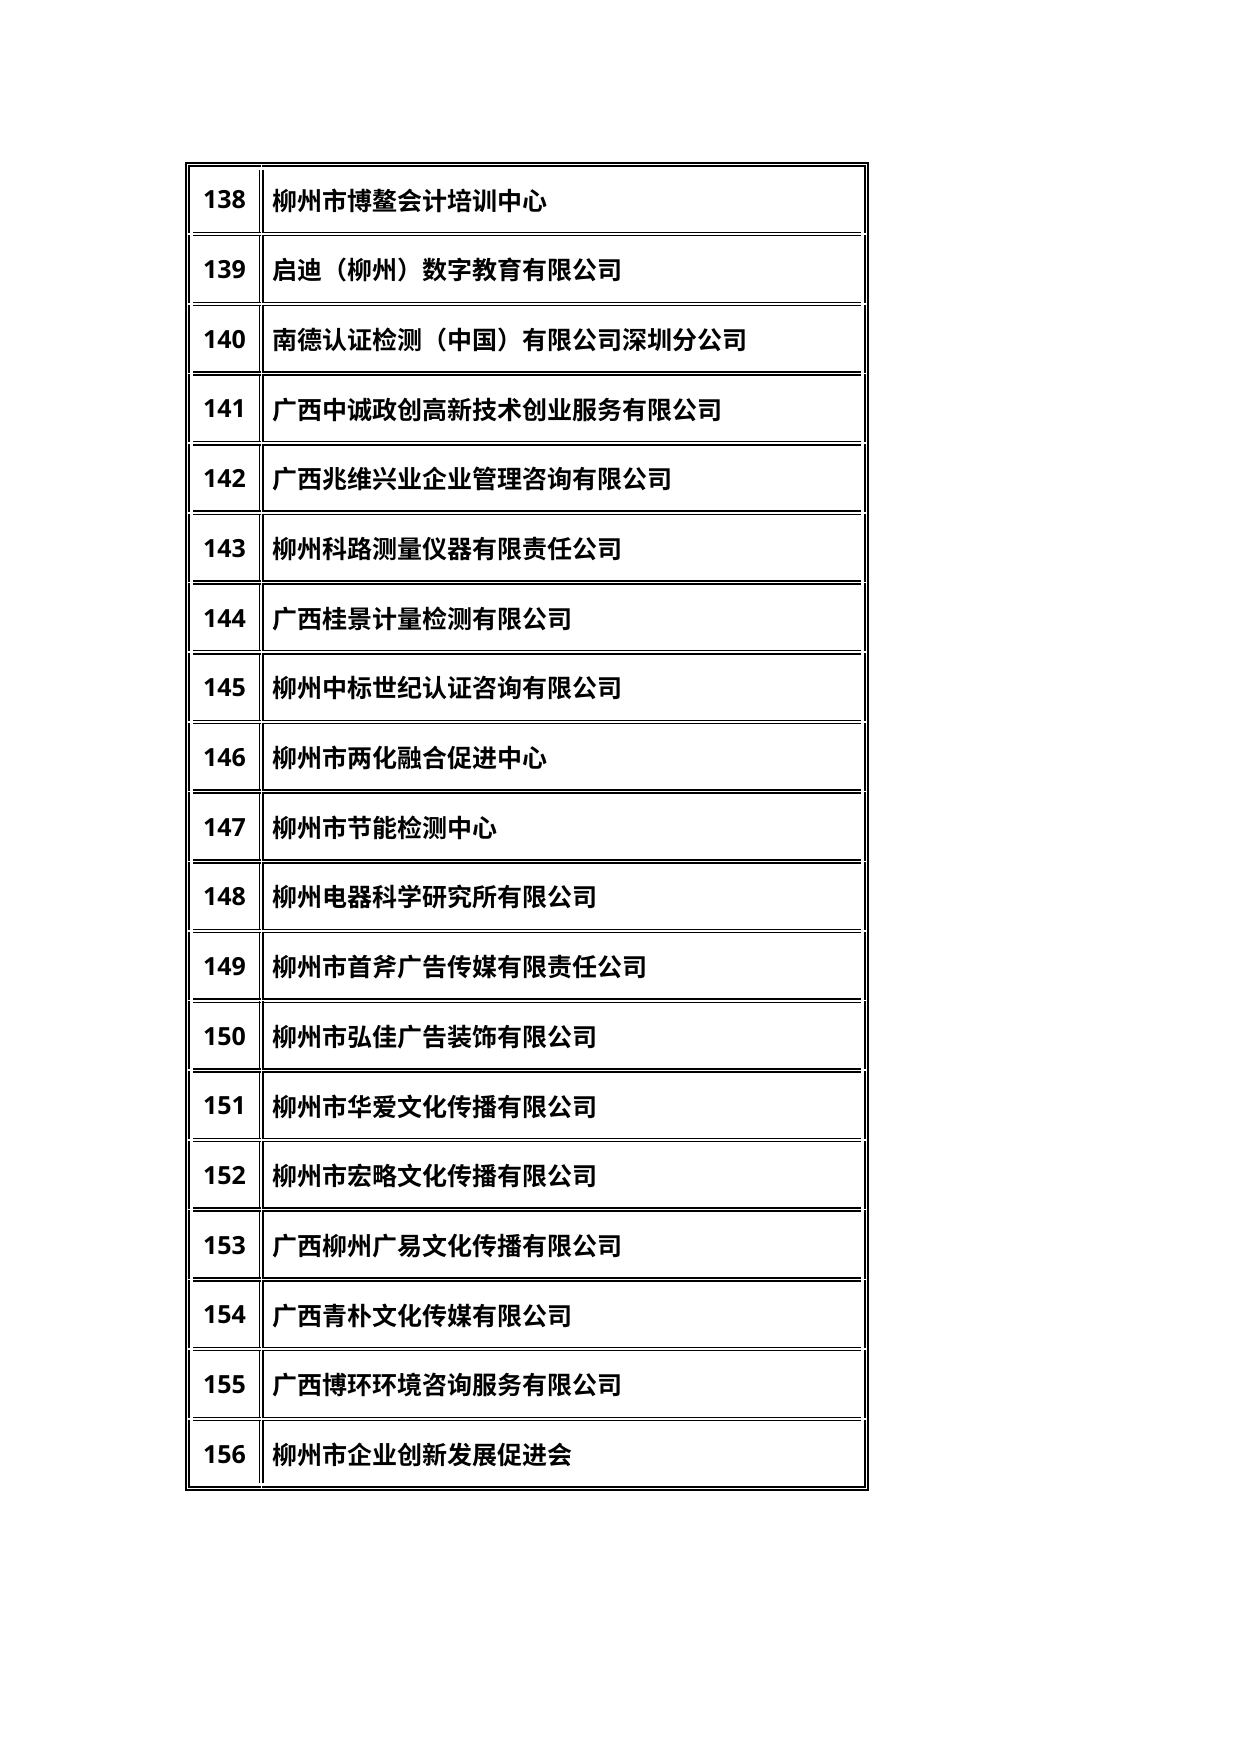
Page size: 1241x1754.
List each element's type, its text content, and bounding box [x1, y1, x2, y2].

table_cell 139 [188, 232, 261, 301]
table_cell 柳州市华爱文化传播有限公司 [261, 1068, 867, 1138]
table_cell 153 [188, 1207, 261, 1277]
table_cell 141 [188, 371, 261, 441]
table_cell 143 [188, 510, 261, 580]
table_cell 柳州中标世纪认证咨询有限公司 [261, 650, 867, 719]
table_cell 144 [188, 580, 261, 650]
table_cell 柳州市两化融合促进中心 [261, 720, 867, 789]
table_cell 148 [188, 859, 261, 928]
table_cell 154 [188, 1277, 261, 1347]
table_cell 138 [190, 167, 261, 232]
table_cell 广西博环环境咨询服务有限公司 [261, 1347, 867, 1416]
table_cell 柳州电器科学研究所有限公司 [261, 859, 867, 928]
table_cell 柳州市企业创新发展促进会 [261, 1416, 867, 1486]
table_cell 柳州市博鳌会计培训中心 [261, 164, 867, 232]
table_cell 广西青朴文化传媒有限公司 [261, 1277, 867, 1347]
table_cell 柳州市宏略文化传播有限公司 [261, 1138, 867, 1207]
table_cell 142 [188, 441, 261, 510]
table_cell 广西中诚政创高新技术创业服务有限公司 [261, 371, 867, 441]
table_cell 广西桂景计量检测有限公司 [261, 580, 867, 650]
table_cell 151 [188, 1068, 261, 1138]
table_cell 150 [188, 998, 261, 1068]
table_cell 140 [188, 301, 261, 371]
table_cell 147 [188, 789, 261, 859]
table_cell 155 [188, 1347, 261, 1416]
table_cell 149 [188, 929, 261, 998]
table_cell 广西柳州广易文化传播有限公司 [261, 1207, 867, 1277]
table_cell 柳州市首斧广告传媒有限责任公司 [261, 929, 867, 998]
table_cell 146 [188, 720, 261, 789]
table_cell 152 [188, 1138, 261, 1207]
table_cell 156 [188, 1416, 261, 1486]
table_cell 柳州科路测量仪器有限责任公司 [261, 510, 867, 580]
table_cell 柳州市弘佳广告装饰有限公司 [261, 998, 867, 1068]
table_cell 145 [188, 650, 261, 719]
table_cell 南德认证检测（中国）有限公司深圳分公司 [261, 301, 867, 371]
table_cell 广西兆维兴业企业管理咨询有限公司 [261, 441, 867, 510]
table_cell 启迪（柳州）数字教育有限公司 [261, 232, 867, 301]
table_cell 柳州市节能检测中心 [261, 789, 867, 859]
